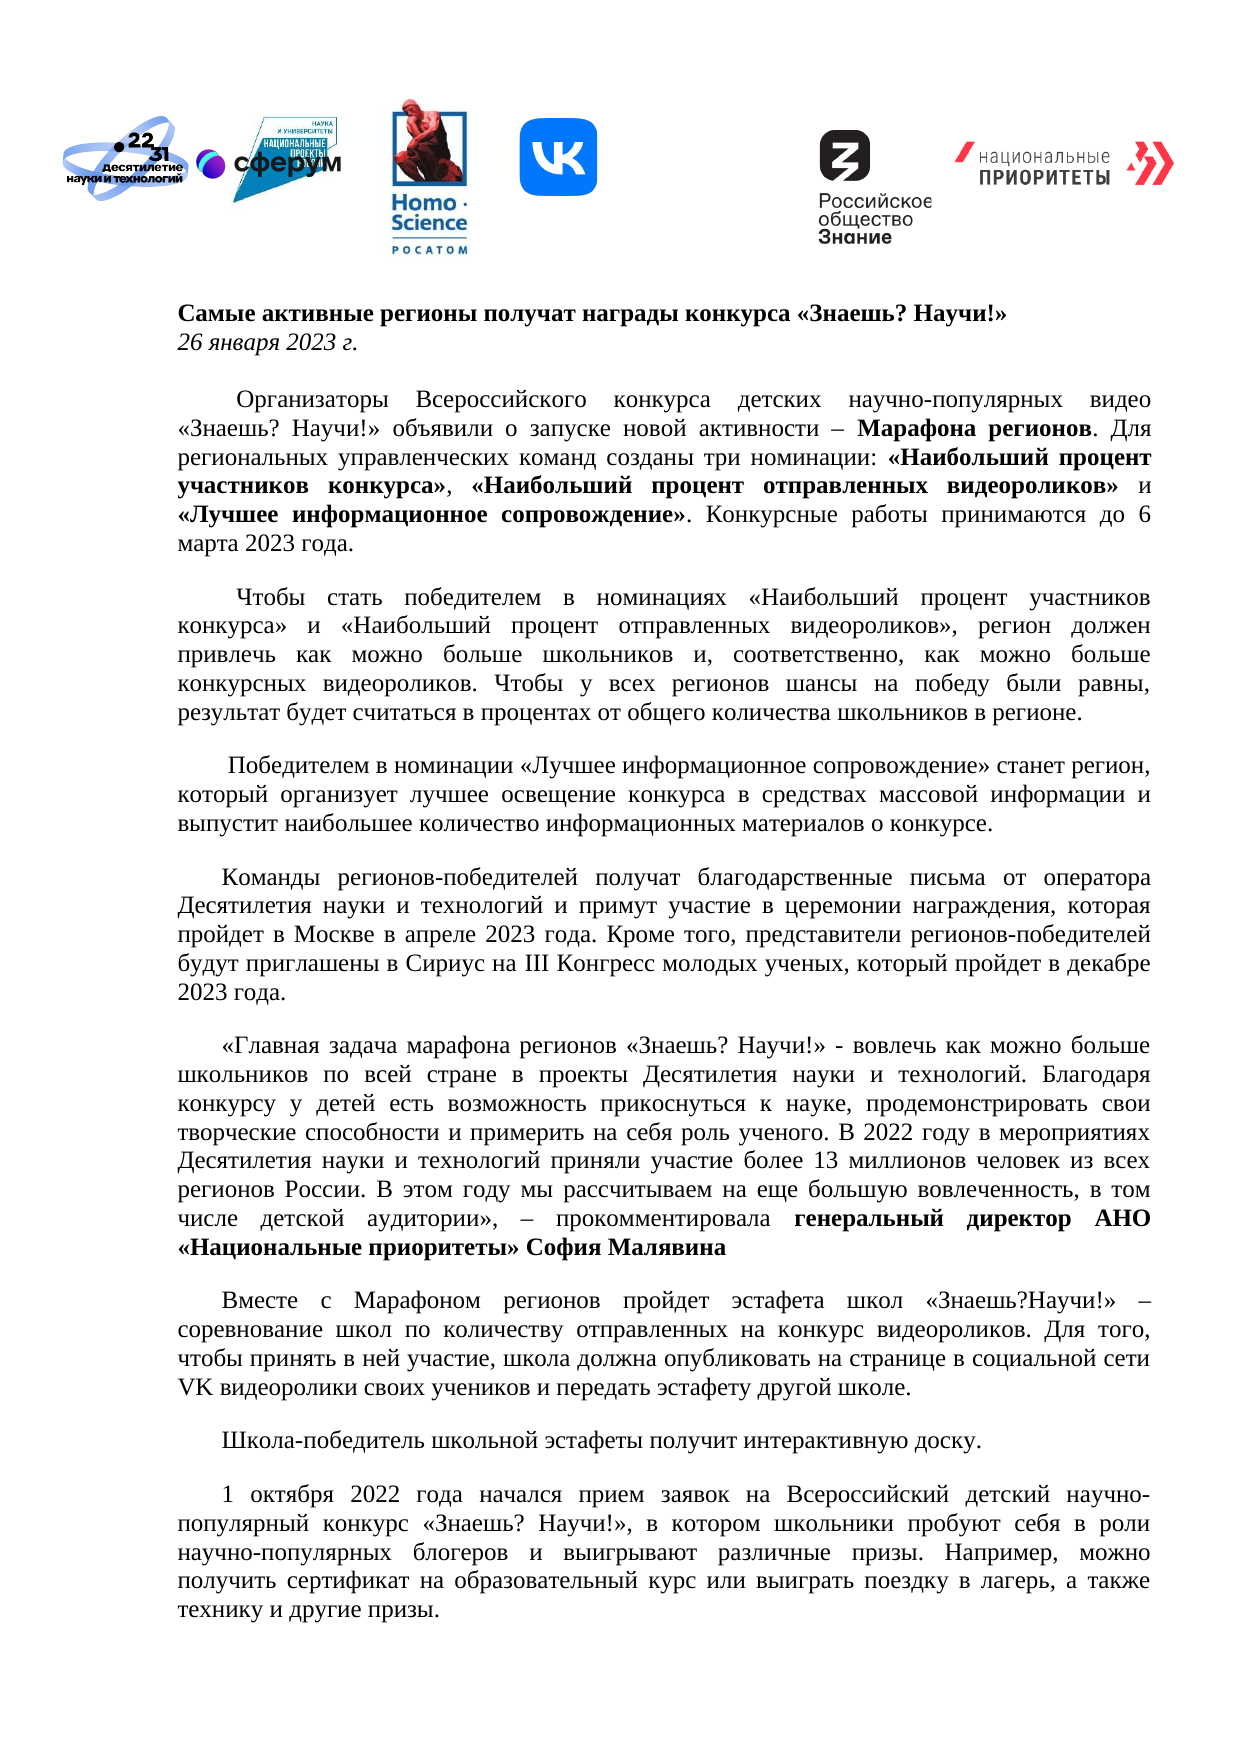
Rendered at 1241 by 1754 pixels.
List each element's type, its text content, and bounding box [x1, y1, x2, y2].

text Победителем в номинации «Лучшее информационное сопровождение» станет регион, который организует лучшее освещение конкурса в средствах массовой информации и выпустит наибольшее количество информационных материалов о конкурсе. [177, 750, 1152, 837]
text Чтобы стать победителем в номинациях «Наибольший процент участников конкурса» и «Наибольший процент отправленных видеороликов», регион должен привлечь как можно больше школьников и, соответственно, как можно больше конкурсных видеороликов. Чтобы у всех регионов шансы на победу были равны, результат будет считаться в процентах от общего количества школьников в регионе. [177, 582, 1152, 725]
picture [379, 90, 481, 262]
picture [950, 138, 1179, 189]
text Вместе с Марафоном регионов пройдет эстафета школ «Знаешь?Научи!» – соревнование школ по количеству отправленных на конкурс видеороликов. Для того, чтобы принять в ней участие, школа должна опубликовать на странице в социальной сети VK видеоролики своих учеников и передать эстафету другой школе. [177, 1285, 1152, 1400]
text 1 октября 2022 года начался прием заявок на Всероссийский детский научно-популярный конкурс «Знаешь? Научи!», в котором школьники пробуют себя в роли научно-популярных блогеров и выигрывают различные призы. Например, можно получить сертификат на образовательный курс или выиграть поездку в лагерь, а также технику и другие призы. [177, 1479, 1152, 1623]
picture [519, 118, 598, 196]
text Команды регионов-победителей получат благодарственные письма от оператора Десятилетия науки и технологий и примут участие в церемонии награждения, которая пройдет в Москве в апреле 2023 года. Кроме того, представители регионов-победителей будут приглашены в Сириус на III Конгресс молодых ученых, который пройдет в декабре 2023 года. [177, 862, 1152, 1005]
text «Главная задача марафона регионов «Знаешь? Научи!» - вовлечь как можно больше школьников по всей стране в проекты Десятилетия науки и технологий. Благодаря конкурсу у детей есть возможность прикоснуться к науке, продемонстрировать свои творческие способности и примерить на себя роль ученого. В 2022 году в мероприятиях Десятилетия науки и технологий приняли участие более 13 миллионов человек из всех регионов России. В этом году мы рассчитываем на еще большую вовлеченность, в том числе детской аудитории», – прокомментировала генеральный директор АНО «Национальные приоритеты» София Малявина [177, 1030, 1152, 1260]
text 26 января 2023 г. [177, 327, 1152, 355]
picture [818, 130, 932, 244]
text Школа-победитель школьной эстафеты получит интерактивную доску. [177, 1425, 1152, 1454]
text Самые активные регионы получат награды конкурса «Знаешь? Научи!» [177, 298, 1152, 327]
text Организаторы Всероссийского конкурса детских научно-популярных видео «Знаешь? Научи!» объявили о запуске новой активности – Марафона регионов. Для региональных управленческих команд созданы три номинации: «Наибольший процент участников конкурса», «Наибольший процент отправленных видеороликов» и «Лучшее информационное сопровождение». Конкурсные работы принимаются до 6 марта 2023 года. [177, 384, 1152, 557]
picture [53, 81, 360, 232]
